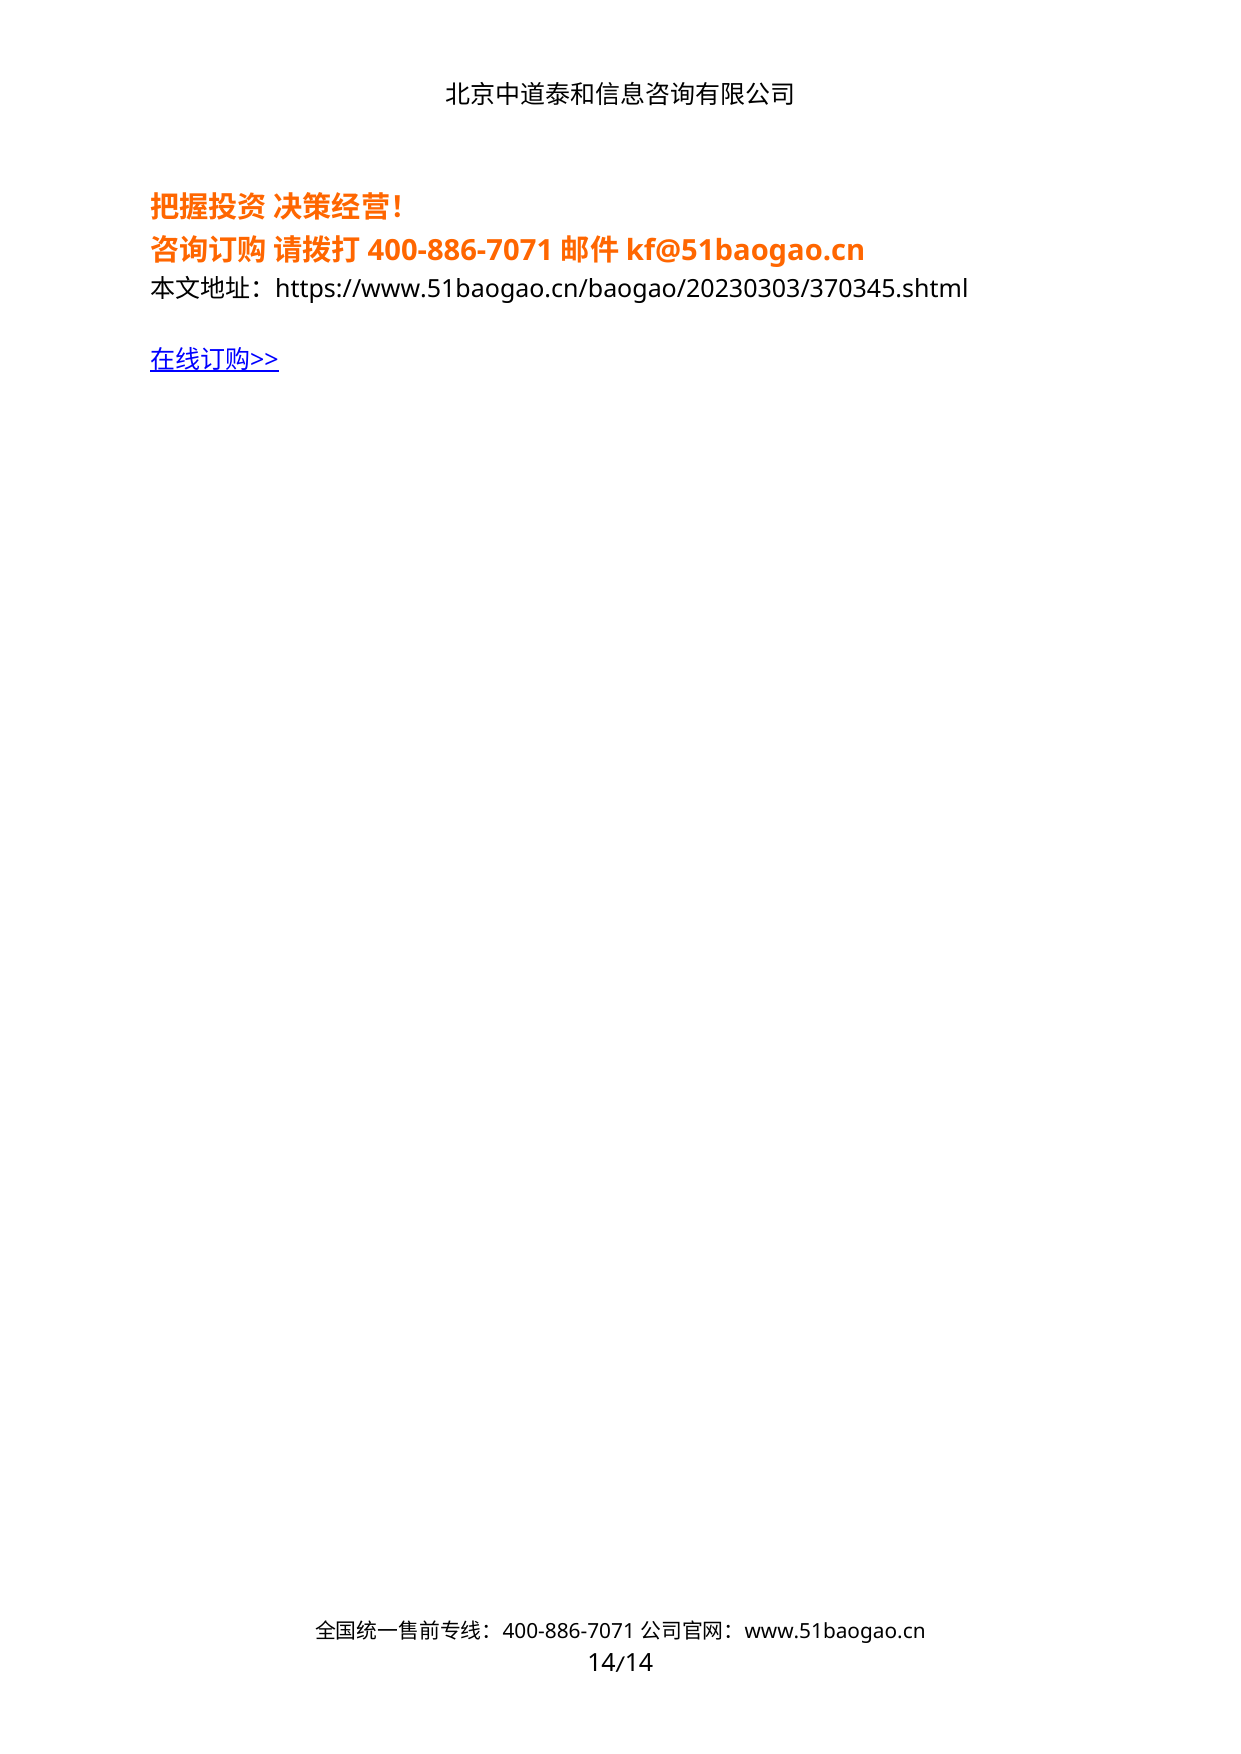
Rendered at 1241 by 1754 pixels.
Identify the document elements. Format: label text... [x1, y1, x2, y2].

text 把握投资 决策经营！咨询订购 请拨打 400-886-7071 邮件 kf@51baogao.cn本文地址：https://www.51baogao.cn/baogao/20230303/370345.shtml [150, 150, 1090, 305]
text 在线订购>> [150, 305, 1090, 375]
